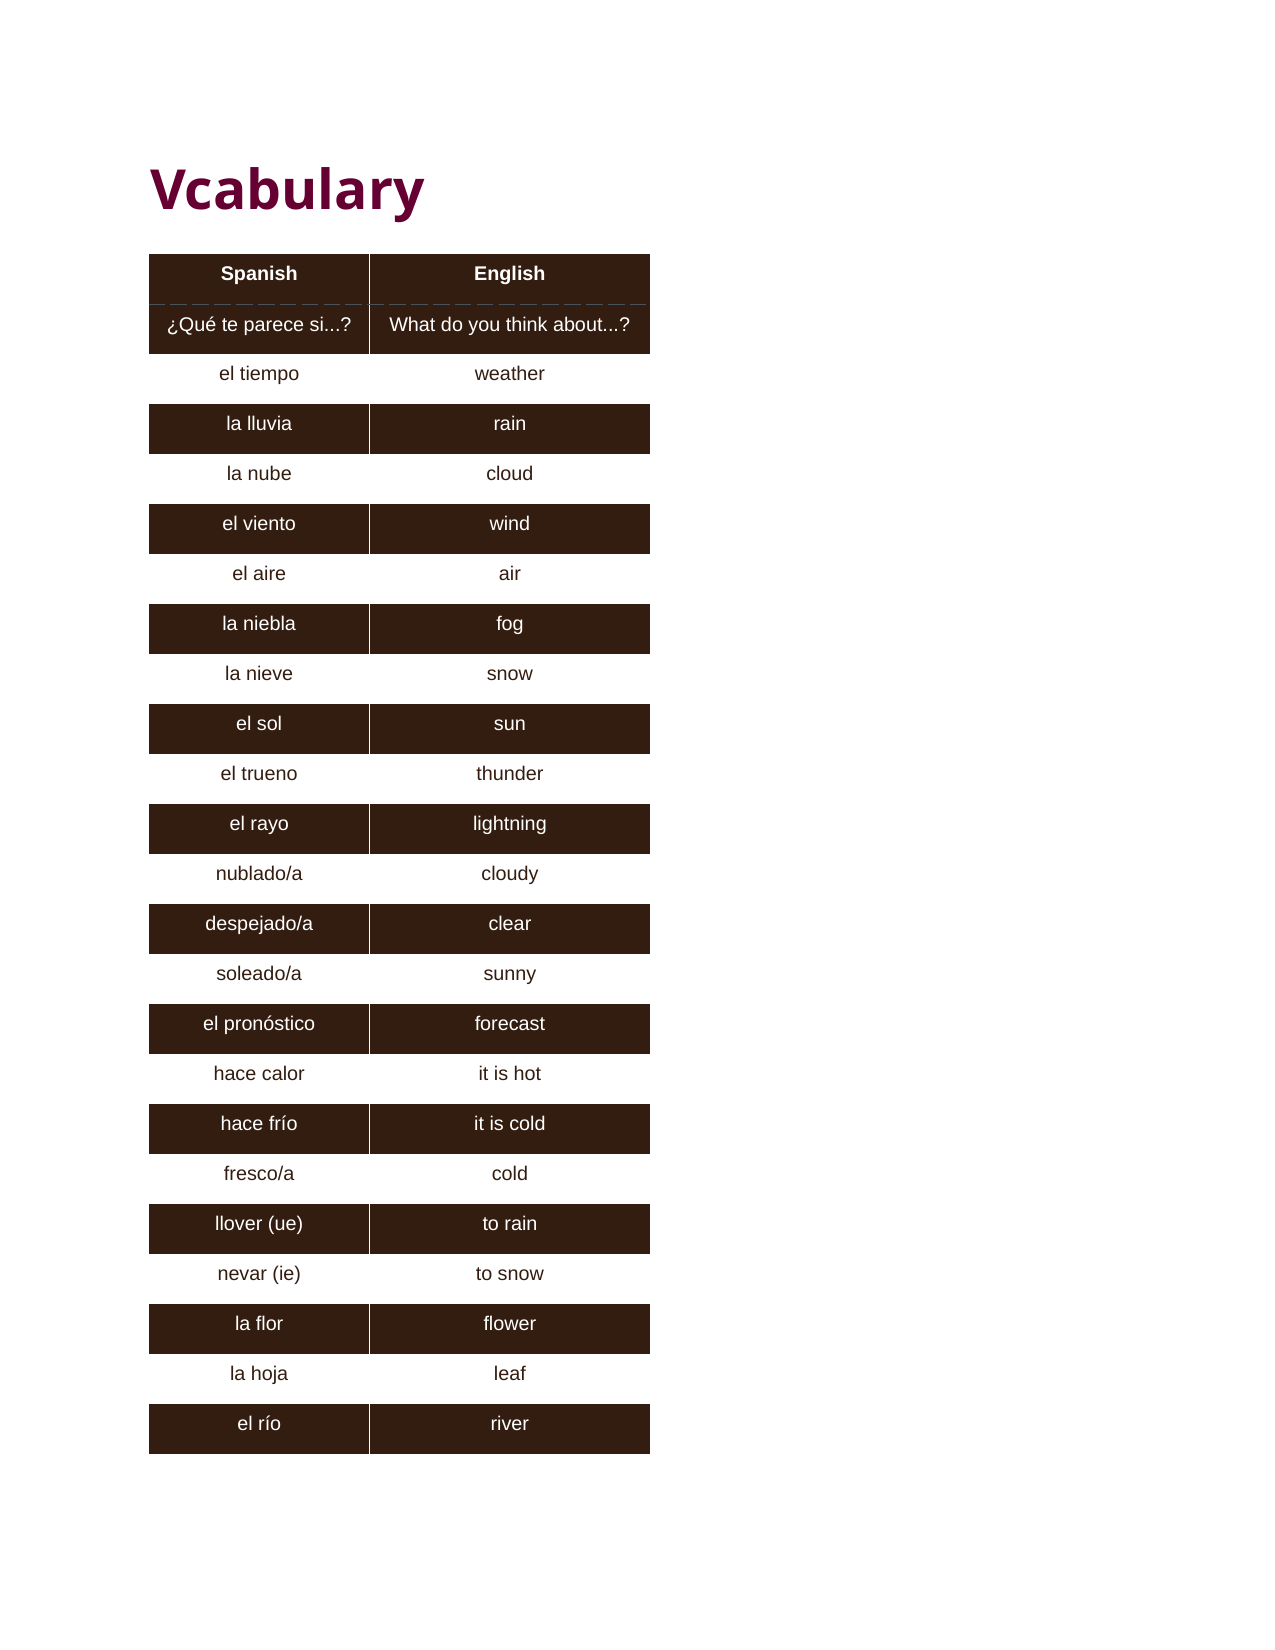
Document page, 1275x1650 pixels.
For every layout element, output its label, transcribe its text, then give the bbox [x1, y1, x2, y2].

table_cell cloudy [370, 854, 650, 904]
table_cell thunder [370, 754, 650, 804]
table_cell nublado/a [149, 854, 369, 904]
table_cell rain [370, 404, 650, 454]
table_cell wind [370, 504, 650, 554]
table_cell sunny [370, 954, 650, 1004]
table_header English [370, 254, 650, 304]
table_cell fresco/a [149, 1154, 369, 1204]
table_cell soleado/a [149, 954, 369, 1004]
table_cell cold [370, 1154, 650, 1204]
table_cell el viento [149, 504, 369, 554]
table_cell cloud [370, 454, 650, 504]
table_cell el río [149, 1404, 369, 1454]
table_cell la niebla [149, 604, 369, 654]
table_cell weather [370, 354, 650, 404]
table_cell air [370, 554, 650, 604]
table_cell flower [370, 1304, 650, 1354]
table_cell llover (ue) [149, 1204, 369, 1254]
table_cell la nube [149, 454, 369, 504]
table_cell forecast [370, 1004, 650, 1054]
table_cell to rain [370, 1204, 650, 1254]
table_cell it is hot [370, 1054, 650, 1104]
table_cell ¿Qué te parece si...? [149, 304, 369, 354]
subtitle Vcabulary [150, 150, 1125, 225]
table_cell lightning [370, 804, 650, 854]
table_cell el trueno [149, 754, 369, 804]
table_cell el rayo [149, 804, 369, 854]
table_cell la lluvia [149, 404, 369, 454]
table_cell la nieve [149, 654, 369, 704]
table_cell despejado/a [149, 904, 369, 954]
table_cell to snow [370, 1254, 650, 1304]
table_cell sun [370, 704, 650, 754]
table_cell clear [370, 904, 650, 954]
table_cell el pronóstico [149, 1004, 369, 1054]
table_cell el tiempo [149, 354, 369, 404]
table_cell el sol [149, 704, 369, 754]
table_cell leaf [370, 1354, 650, 1404]
table_cell river [370, 1404, 650, 1454]
table_cell hace calor [149, 1054, 369, 1104]
table_cell la flor [149, 1304, 369, 1354]
table_cell nevar (ie) [149, 1254, 369, 1304]
table_cell it is cold [370, 1104, 650, 1154]
table_cell fog [370, 604, 650, 654]
table_cell el aire [149, 554, 369, 604]
table_cell What do you think about...? [370, 304, 650, 354]
table_cell la hoja [149, 1354, 369, 1404]
table_cell hace frío [149, 1104, 369, 1154]
table_cell snow [370, 654, 650, 704]
table_header Spanish [149, 254, 369, 304]
